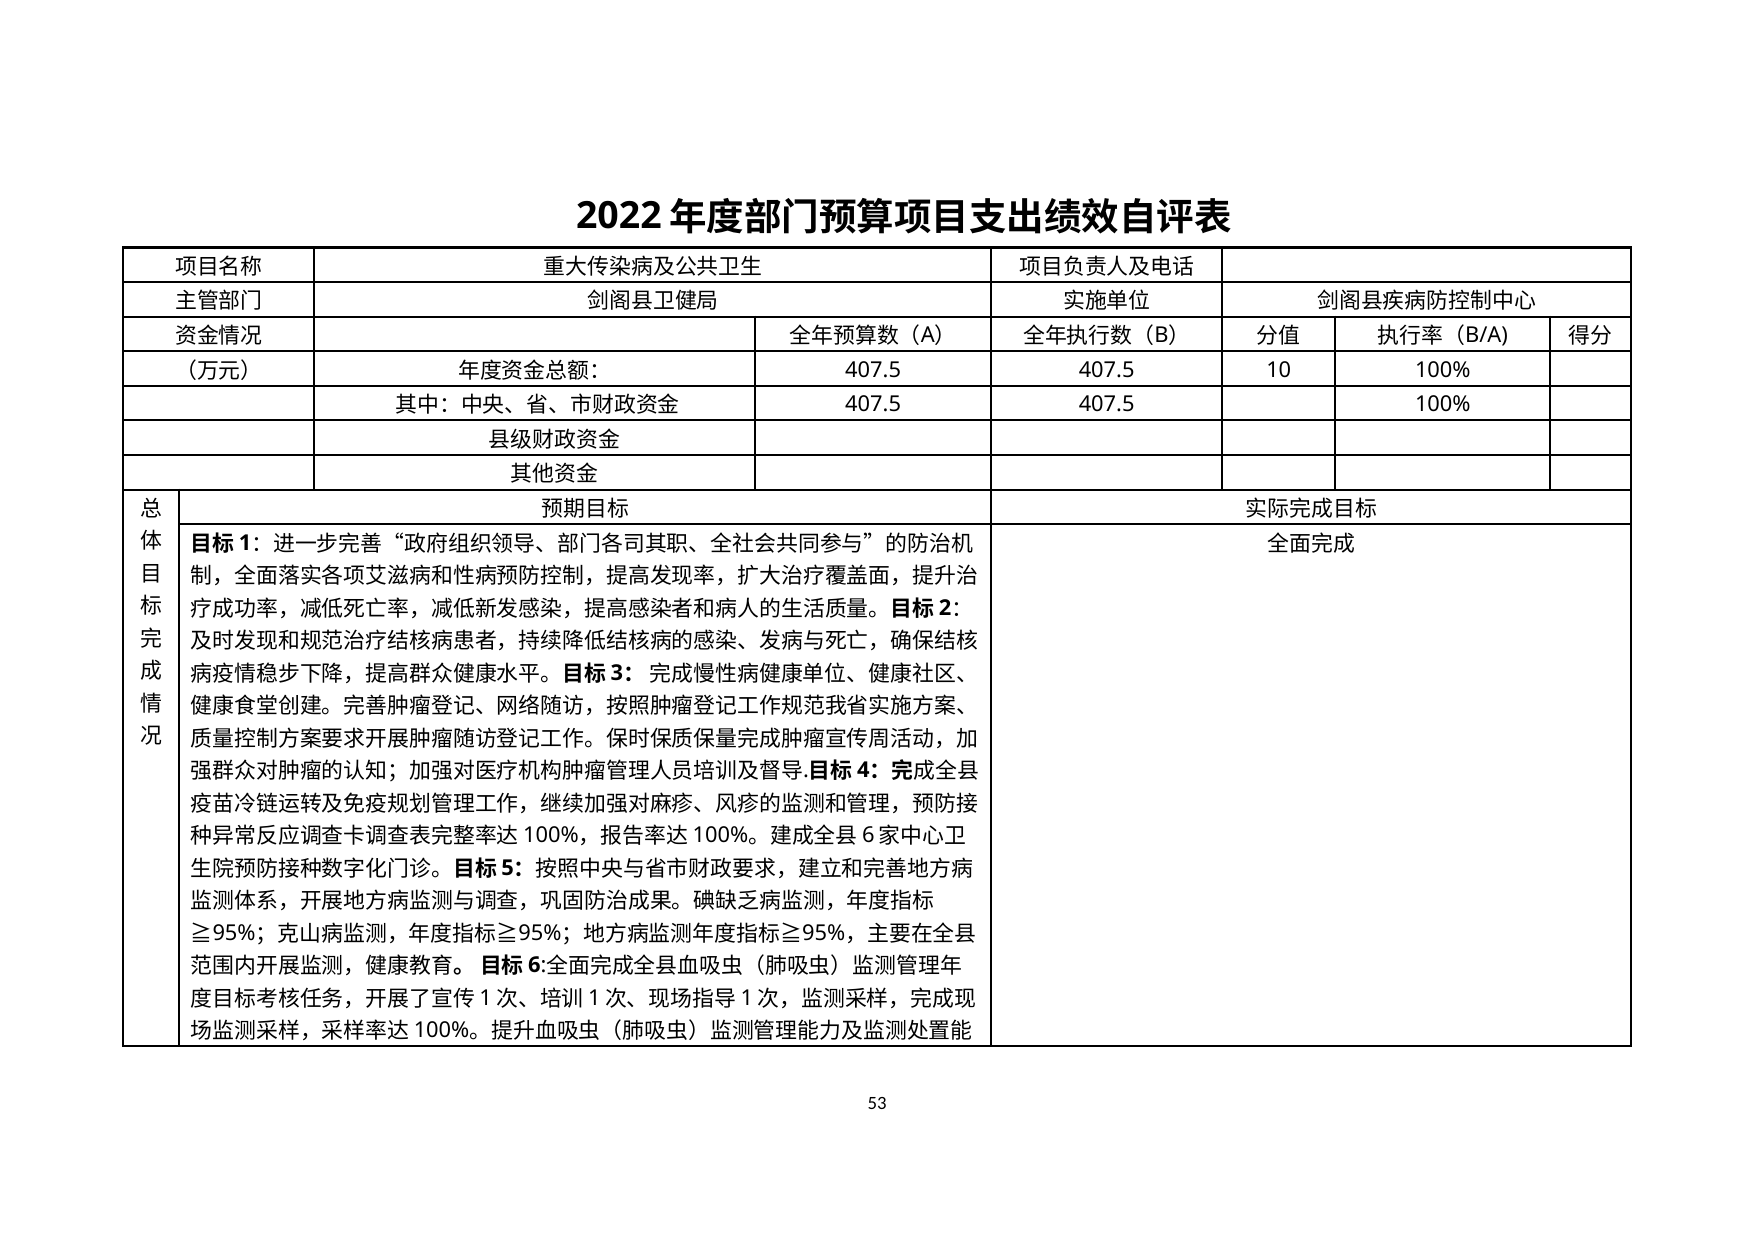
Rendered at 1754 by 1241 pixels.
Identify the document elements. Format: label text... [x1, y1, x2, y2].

table_cell [1551, 456, 1630, 488]
table_cell [756, 456, 990, 488]
table_cell 预期目标 [180, 491, 990, 523]
table_cell 全年预算数（A） [756, 318, 990, 350]
table_cell 得分 [1551, 318, 1630, 350]
table_cell [1223, 421, 1334, 454]
table_cell [992, 456, 1221, 488]
table_cell 其中：中央、省、市财政资金 [315, 387, 754, 419]
table_cell 资金情况 [124, 318, 313, 350]
table_header 重大传染病及公共卫生 [315, 249, 990, 281]
table_cell 100% [1336, 387, 1549, 419]
table_header 项目名称 [124, 249, 313, 281]
table_cell [1551, 387, 1630, 419]
table_cell 剑阁县疾病防控制中心 [1223, 283, 1630, 316]
table_cell [124, 387, 313, 419]
table_cell 实际完成目标 [992, 491, 1630, 523]
table_cell 407.5 [992, 352, 1221, 385]
table_cell 10 [1223, 352, 1334, 385]
table_cell 全面完成 [992, 525, 1630, 1045]
table_cell 407.5 [992, 387, 1221, 419]
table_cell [180, 525, 990, 1045]
text 2022年度部门预算项目支出绩效自评表 [169, 181, 1594, 246]
table_cell [1551, 421, 1630, 454]
table_cell 年度资金总额： [315, 352, 754, 385]
table_cell 全年执行数（B） [992, 318, 1221, 350]
table_header [1223, 249, 1630, 281]
table_header 项目负责人及电话 [992, 249, 1221, 281]
table_cell [124, 456, 313, 488]
table_cell （万元） [124, 352, 313, 385]
table_cell [315, 318, 754, 350]
table_cell 执行率（B/A) [1336, 318, 1549, 350]
table_cell [1336, 421, 1549, 454]
table_cell 407.5 [756, 352, 990, 385]
table_cell 实施单位 [992, 283, 1221, 316]
table_cell 其他资金 [315, 456, 754, 488]
table_cell 100% [1336, 352, 1549, 385]
table_cell 县级财政资金 [315, 421, 754, 454]
table_cell 剑阁县卫健局 [315, 283, 990, 316]
table_cell [1223, 456, 1334, 488]
table_cell 分值 [1223, 318, 1334, 350]
table_cell [1551, 352, 1630, 385]
table_cell [124, 421, 313, 454]
table_cell [992, 421, 1221, 454]
table_cell [1336, 456, 1549, 488]
table_cell [756, 421, 990, 454]
table_cell 主管部门 [124, 283, 313, 316]
table_cell 407.5 [756, 387, 990, 419]
table_cell [1223, 387, 1334, 419]
table_cell 总体目标完成情况 [124, 491, 178, 1045]
